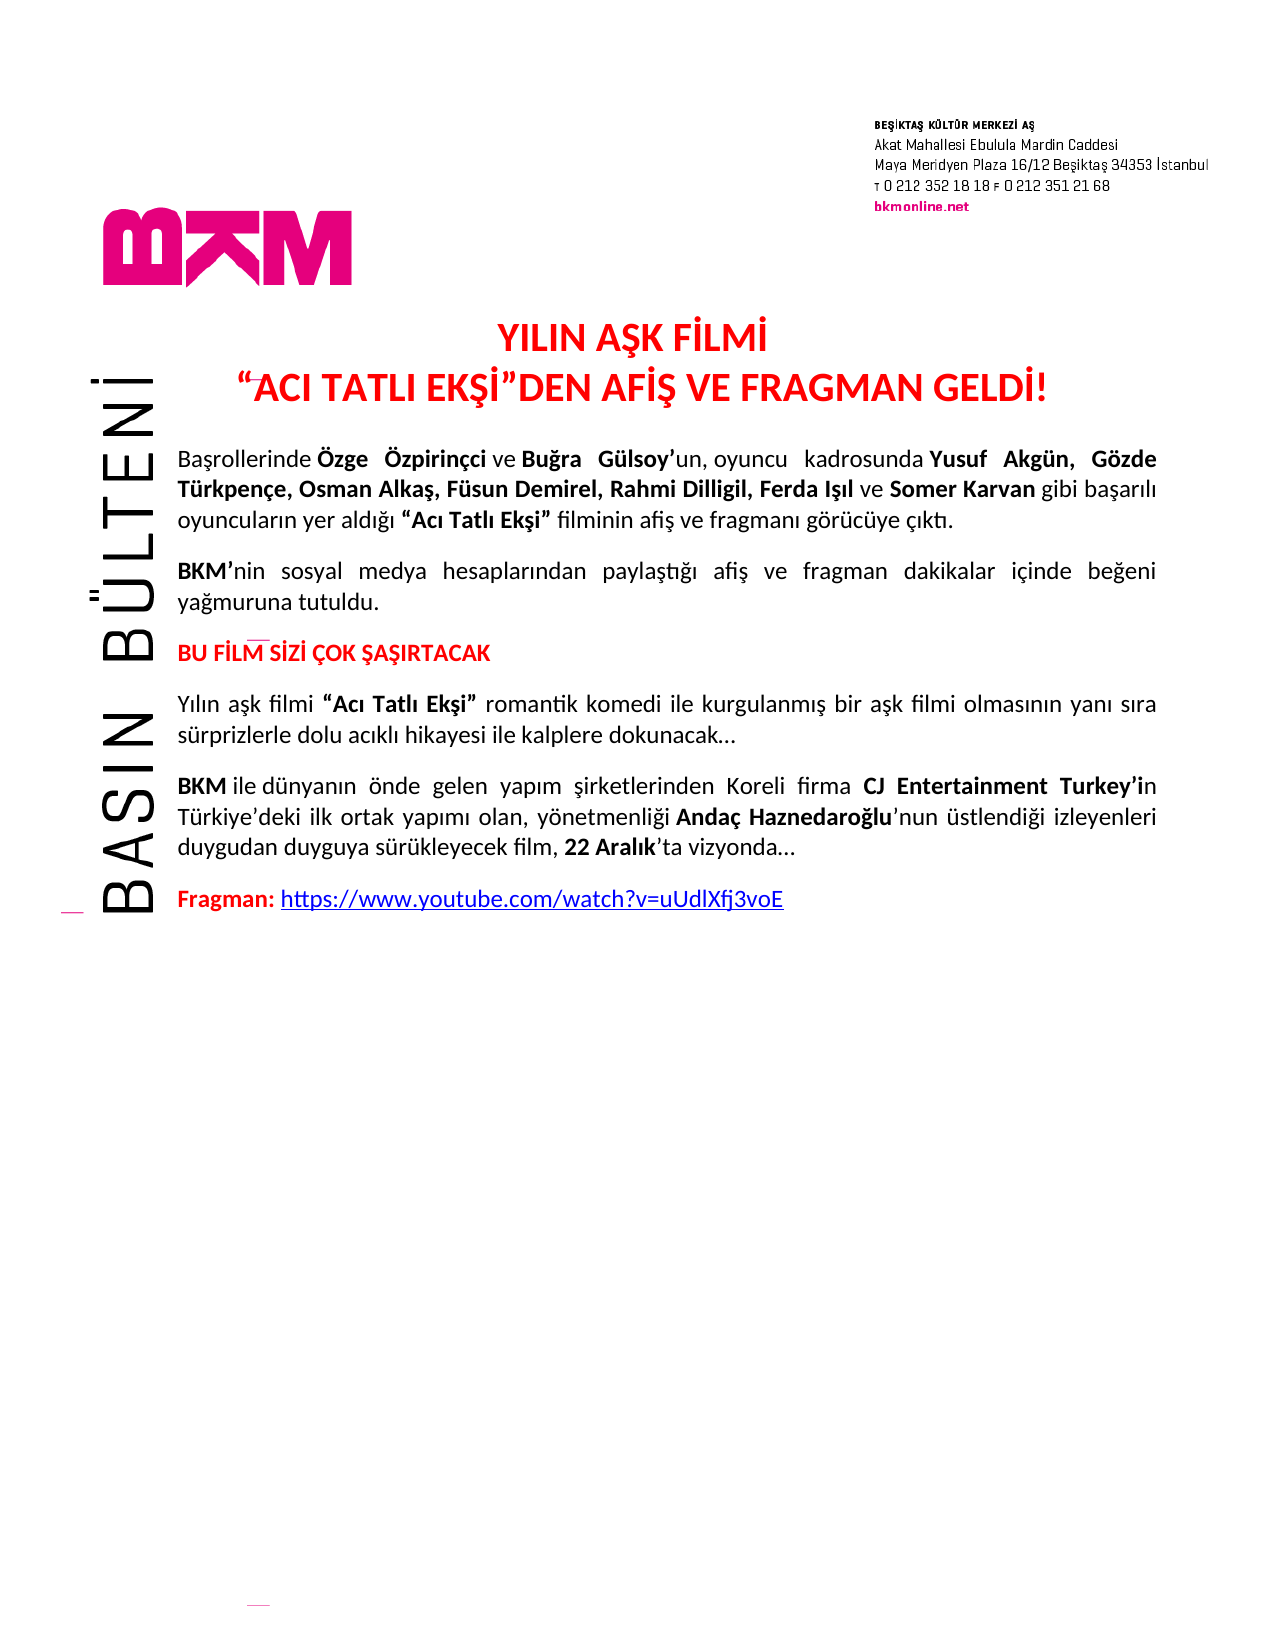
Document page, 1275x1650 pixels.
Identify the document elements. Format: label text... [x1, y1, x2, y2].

picture [61, 115, 1208, 1606]
text BKM ile dünyanın önde gelen yapım şirketlerinden Koreli firma CJ Entertainment Turkey’in Türkiye’deki ilk ortak yapımı olan, yönetmenliği Andaç Haznedaroğlu’nun üstlendiği izleyenleri duygudan duyguya sürükleyecek film, 22 Aralık’ta vizyonda… [177, 770, 1157, 862]
text YILIN AŞK FİLMİ [118, 311, 1157, 361]
text Başrollerinde Özge Özpirinçci ve Buğra Gülsoy’un, oyuncu kadrosunda Yusuf Akgün, Gözde Türkpençe, Osman Alkaş, Füsun Demirel, Rahmi Dilligil, Ferda Işıl ve Somer Karvan gibi başarılı oyuncuların yer aldığı “Acı Tatlı Ekşi” filminin afiş ve fragmanı görücüye çıktı. [177, 443, 1157, 534]
text BKM’nin sosyal medya hesaplarından paylaştığı afiş ve fragman dakikalar içinde beğeni yağmuruna tutuldu. [177, 555, 1157, 616]
text Fragman: https://www.youtube.com/watch?v=uUdlXfj3voE [177, 883, 1157, 913]
text Yılın aşk filmi “Acı Tatlı Ekşi” romantik komedi ile kurgulanmış bir aşk filmi olmasının yanı sıra sürprizlerle dolu acıklı hikayesi ile kalplere dokunacak… [177, 688, 1157, 749]
text BU FİLM SİZİ ÇOK ŞAŞIRTACAK [177, 637, 1157, 668]
text “ACI TATLI EKŞİ”DEN AFİŞ VE FRAGMAN GELDİ! [118, 361, 1157, 412]
